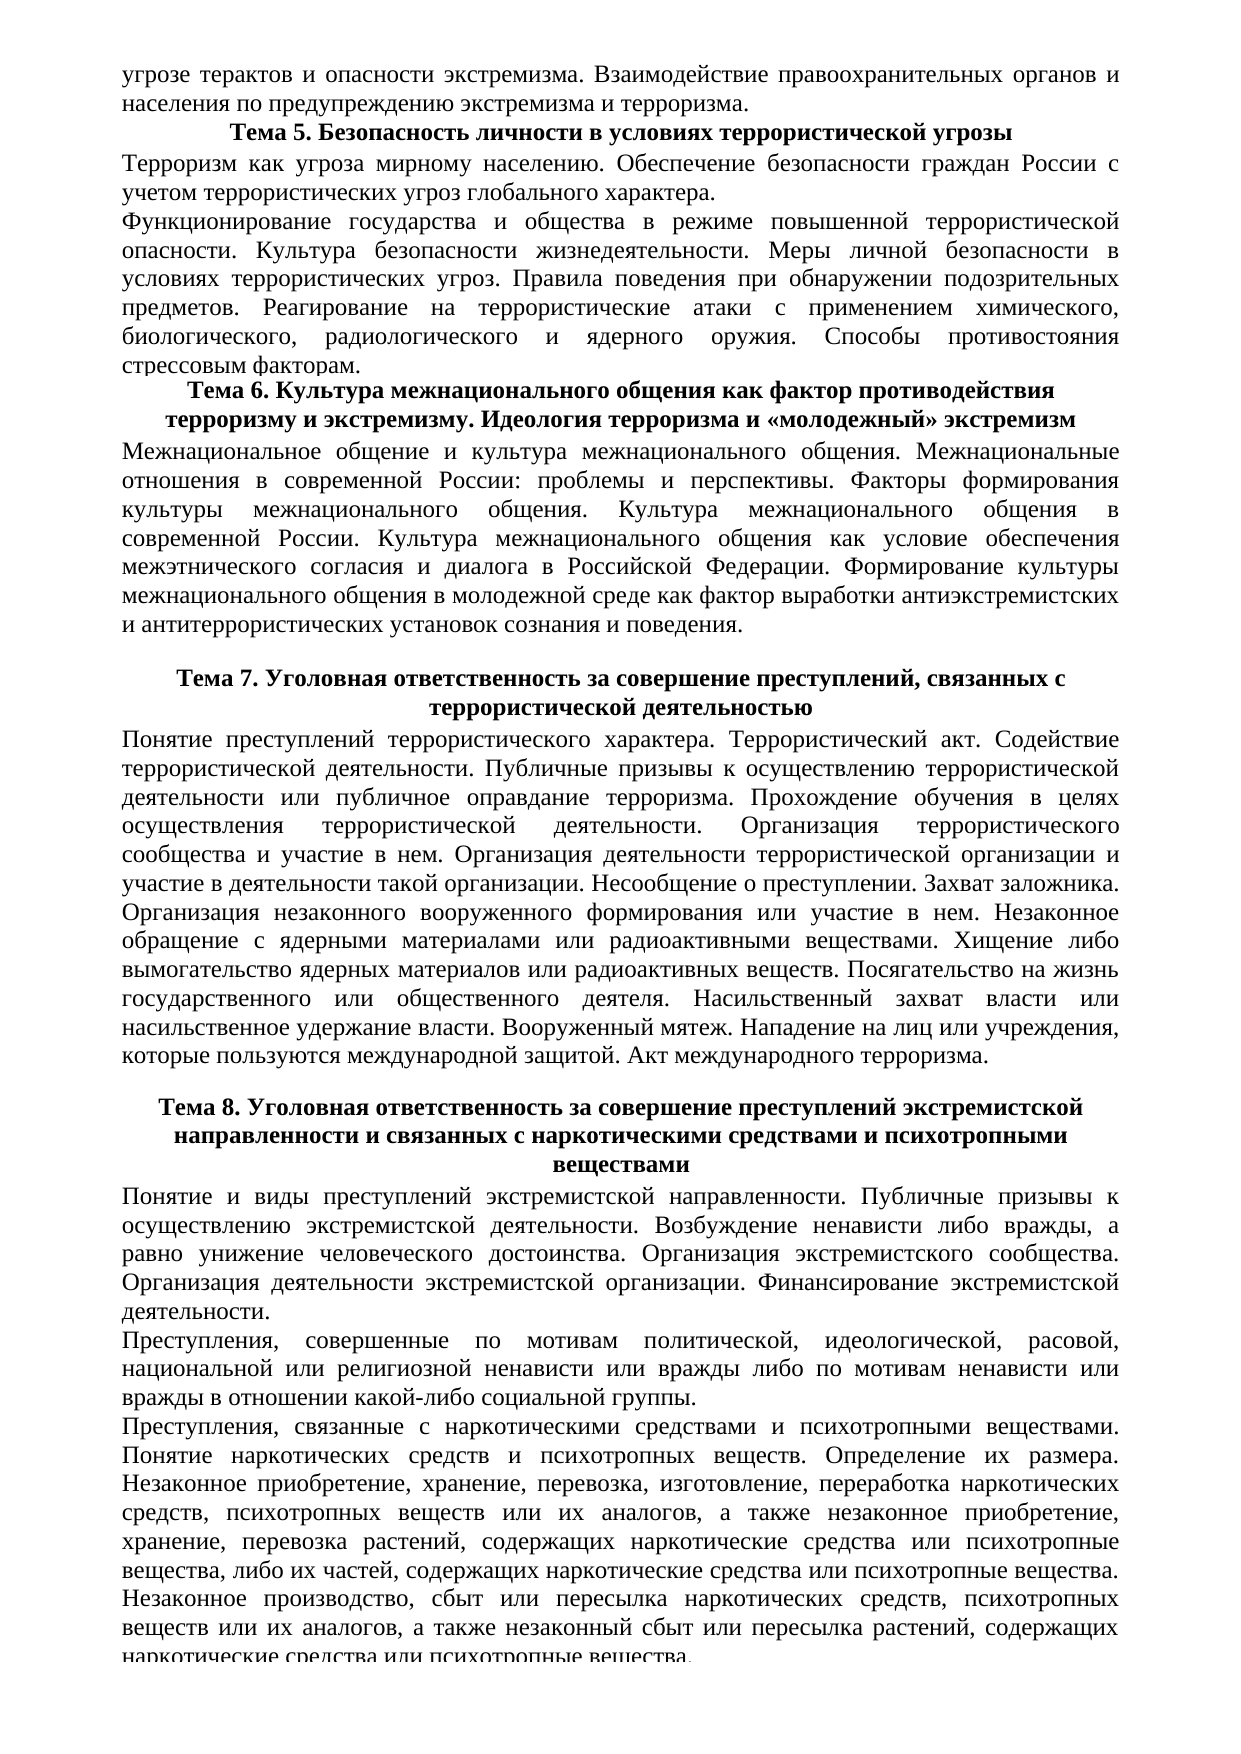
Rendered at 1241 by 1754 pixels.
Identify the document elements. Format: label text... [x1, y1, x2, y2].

table_header угрозе терактов и опасности экстремизма. Взаимодействие правоохранительных органов и населения по предупреждению экстремизма и терроризма. [118, 59, 1124, 117]
table_cell Тема 6. Культура межнационального общения как фактор противодействия терроризму и экстремизму. Идеология терроризма и «молодежный» экстремизм [118, 375, 1124, 436]
table_cell Тема 7. Уголовная ответственность за совершение преступлений, связанных с террористической деятельностью [118, 663, 1124, 724]
table_cell Терроризм как угроза мирному населению. Обеспечение безопасности граждан России с учетом террористических угроз глобального характера. Функционирование государства и общества в режиме повышенной террористической опасности. Культура безопасности жизнедеятельности. Меры личной безопасности в условиях террористических угроз. Правила поведения при обнаружении подозрительных предметов. Реагирование на террористические атаки с применением химического, биологического, радиологического и ядерного оружия. Способы противостояния стрессовым факторам. [118, 149, 1124, 375]
table_cell Тема 8. Уголовная ответственность за совершение преступлений экстремистской направленности и связанных с наркотическими средствами и психотропными веществами [118, 1092, 1124, 1181]
table_cell Межнациональное общение и культура межнационального общения. Межнациональные отношения в современной России: проблемы и перспективы. Факторы формирования культуры межнационального общения. Культура межнационального общения в современной России. Культура межнационального общения как условие обеспечения межэтнического согласия и диалога в Российской Федерации. Формирование культуры межнационального общения в молодежной среде как фактор выработки антиэкстремистских и антитеррористических установок сознания и поведения. [118, 436, 1124, 663]
table_cell Понятие преступлений террористического характера. Террористический акт. Содействие террористической деятельности. Публичные призывы к осуществлению террористической деятельности или публичное оправдание терроризма. Прохождение обучения в целях осуществления террористической деятельности. Организация террористического сообщества и участие в нем. Организация деятельности террористической организации и участие в деятельности такой организации. Несообщение о преступлении. Захват заложника. Организация незаконного вооруженного формирования или участие в нем. Незаконное обращение с ядерными материалами или радиоактивными веществами. Хищение либо вымогательство ядерных материалов или радиоактивных веществ. Посягательство на жизнь государственного или общественного деятеля. Насильственный захват власти или насильственное удержание власти. Вооруженный мятеж. Нападение на лиц или учреждения, которые пользуются международной защитой. Акт международного терроризма. [118, 724, 1124, 1092]
table_cell Тема 5. Безопасность личности в условиях террористической угрозы [118, 117, 1124, 148]
table_cell Понятие и виды преступлений экстремистской направленности. Публичные призывы к осуществлению экстремистской деятельности. Возбуждение ненависти либо вражды, а равно унижение человеческого достоинства. Организация экстремистского сообщества. Организация деятельности экстремистской организации. Финансирование экстремистской деятельности. Преступления, совершенные по мотивам политической, идеологической, расовой, национальной или религиозной ненависти или вражды либо по мотивам ненависти или вражды в отношении какой-либо социальной группы. Преступления, связанные с наркотическими средствами и психотропными веществами. Понятие наркотических средств и психотропных веществ. Определение их размера. Незаконное приобретение, хранение, перевозка, изготовление, переработка наркотических средств, психотропных веществ или их аналогов, а также незаконное приобретение, хранение, перевозка растений, содержащих наркотические средства или психотропные вещества, либо их частей, содержащих наркотические средства или психотропные вещества. Незаконное производство, сбыт или пересылка наркотических средств, психотропных веществ или их аналогов, а также незаконный сбыт или пересылка растений, содержащих наркотические средства или психотропные вещества, [118, 1181, 1124, 1662]
